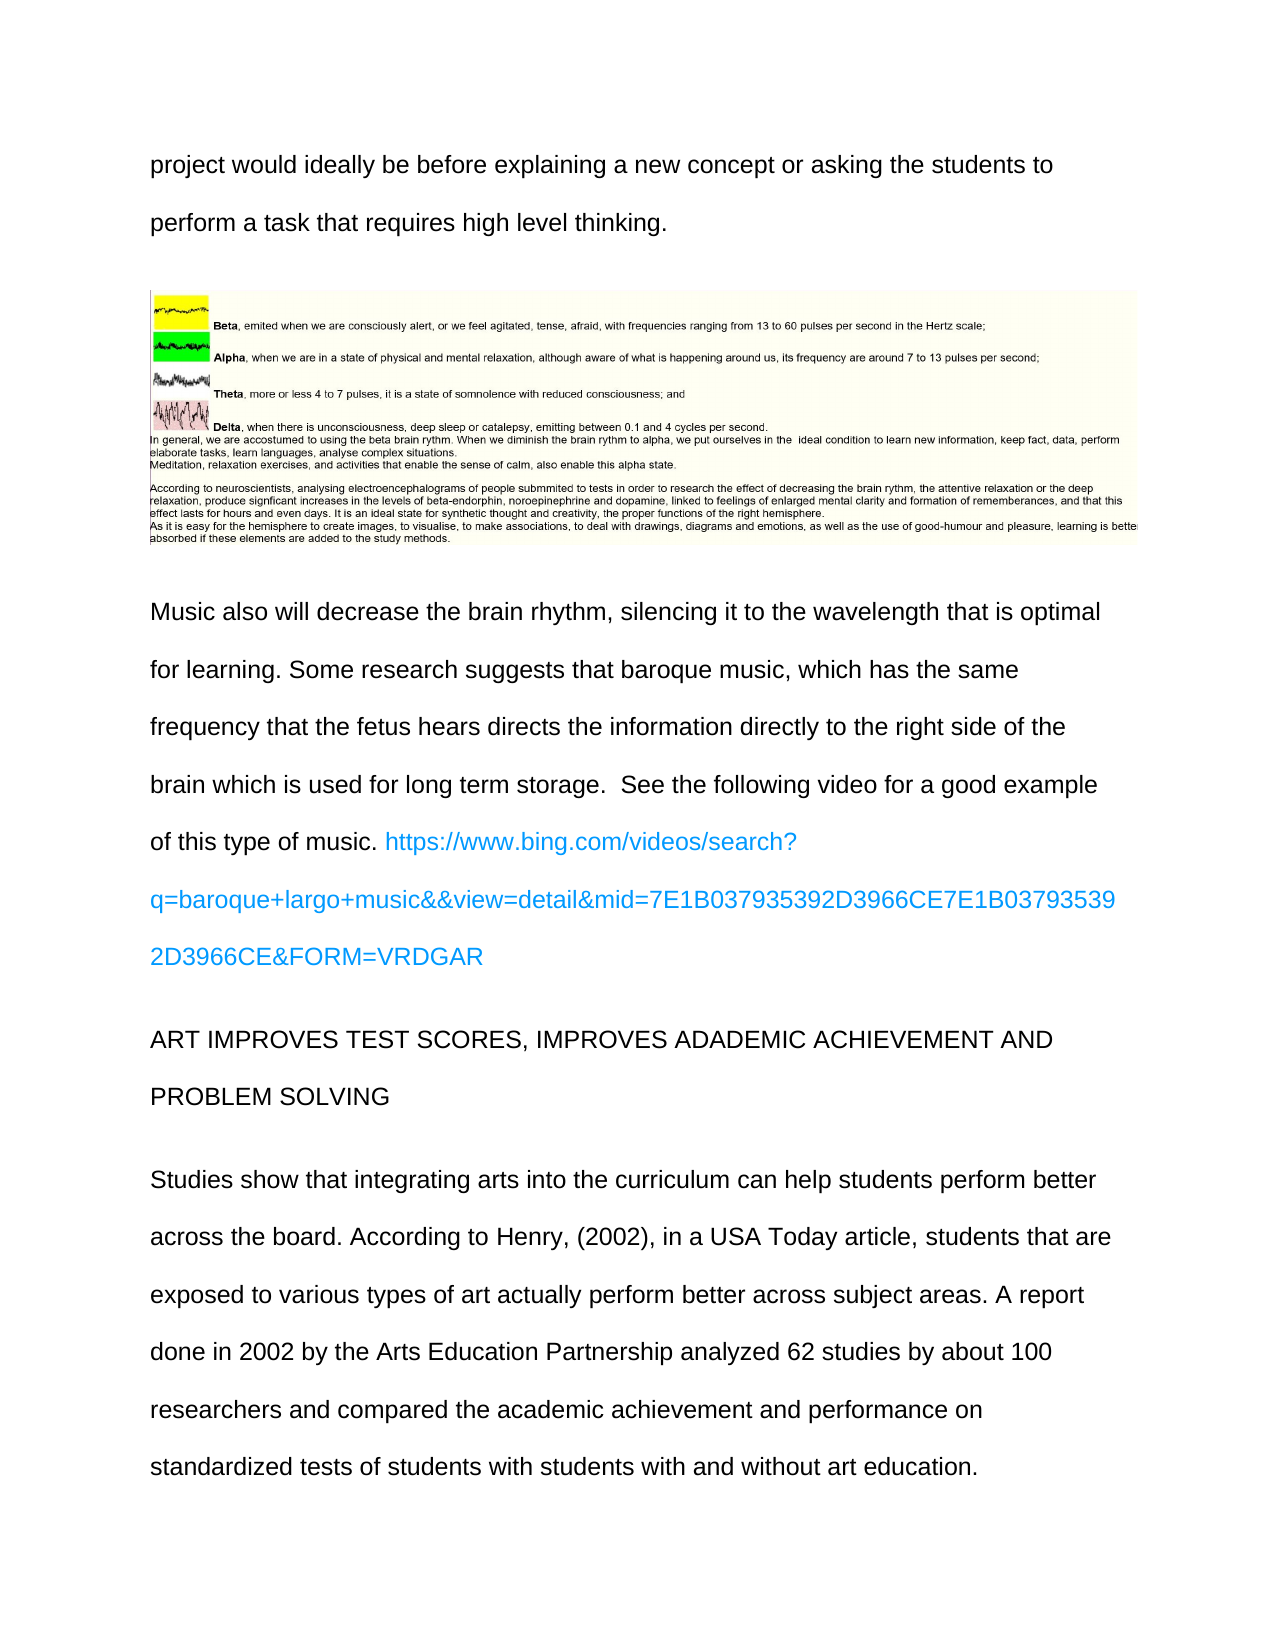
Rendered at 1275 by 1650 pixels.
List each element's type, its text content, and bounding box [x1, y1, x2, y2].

picture [150, 290, 1138, 545]
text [150, 150, 1125, 236]
text Music also will decrease the brain rhythm, silencing it to the wavelength that is optimal for learning. Some research suggests that baroque music, which has the same frequency that the fetus hears directs the information directly to the right side of the brain which is used for long term storage. See the following video for a good example of this type of music. https://www.bing.com/videos/search?q=baroque+largo+music&&view=detail&mid=7E1B037935392D3966CE7E1B037935392D3966CE&FORM=VRDGAR [150, 597, 1125, 971]
text Studies show that integrating arts into the curriculum can help students perform better across the board. According to Henry, (2002), in a USA Today article, students that are exposed to various types of art actually perform better across subject areas. A report done in 2002 by the Arts Education Partnership analyzed 62 studies by about 100 researchers and compared the academic achievement and performance on standardized tests of students with students with and without art education. [150, 1165, 1125, 1481]
text ART IMPROVES TEST SCORES, IMPROVES ADADEMIC ACHIEVEMENT AND PROBLEM SOLVING [150, 1025, 1125, 1111]
